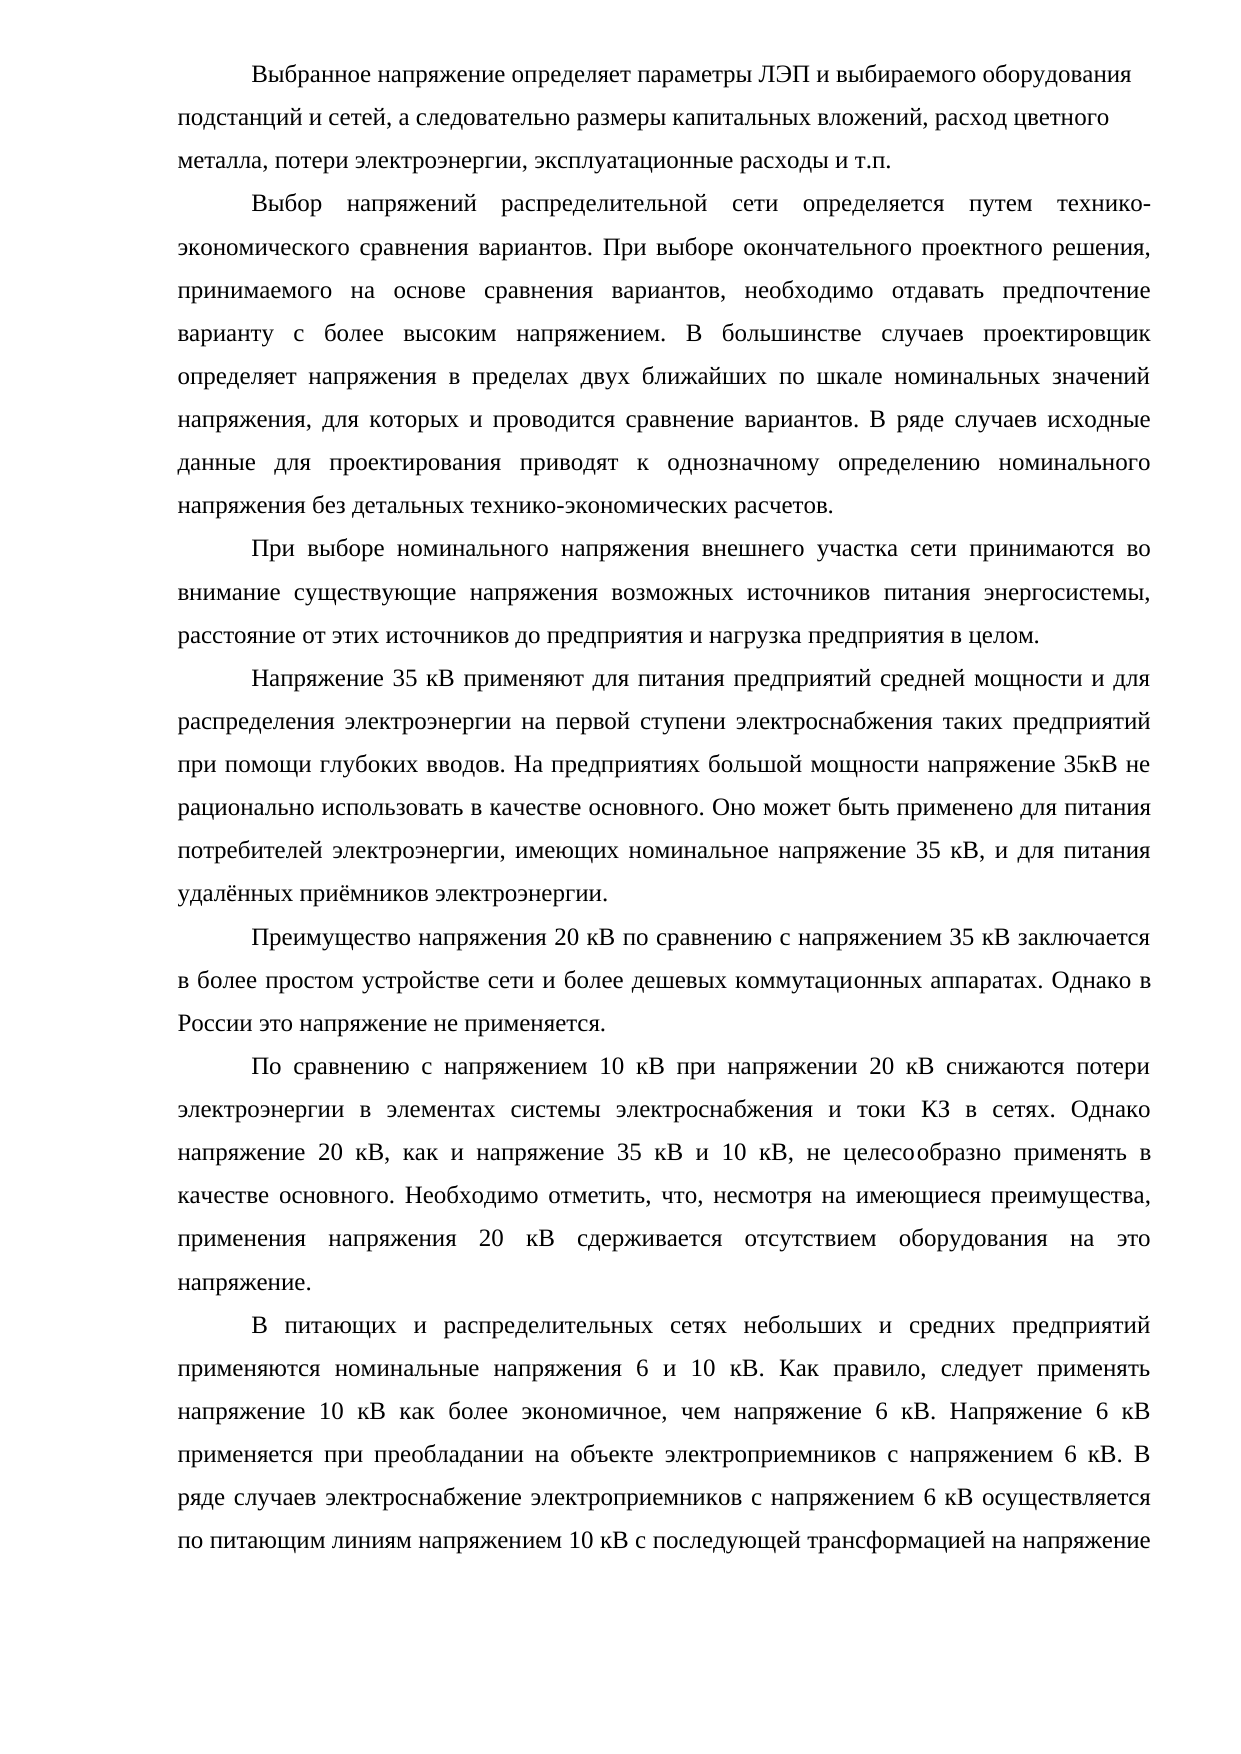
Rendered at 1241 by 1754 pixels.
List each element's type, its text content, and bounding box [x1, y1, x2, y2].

text Выбранное напряжение определяет параметры ЛЭП и выбираемого оборудования подстанций и сетей, а следовательно размеры капитальных вложений, расход цветного металла, потери электроэнергии, эксплуатационные расходы и т.п. [177, 59, 1152, 174]
text Напряжение 35 кВ применяют для питания предприятий средней мощности и для распределения электроэнергии на первой ступени электроснабжения таких предприятий при помощи глубоких вводов. На предприятиях большой мощности напряжение 35кВ не рационально использовать в качестве основного. Оно может быть применено для питания потребителей электроэнергии, имеющих номинальное напряжение 35 кВ, и для питания удалённых приёмников электроэнергии. [177, 663, 1152, 907]
text По сравнению с напряжением 10 кВ при напряжении 20 кВ снижаются потери электроэнергии в элементах системы электроснабжения и токи КЗ в сетях. Однако напряжение 20 кВ, как и напряжение 35 кВ и 10 кВ, не целесообразно применять в качестве основного. Необходимо отметить, что, несмотря на имеющиеся преимущества, применения напряжения 20 кВ сдерживается отсутствием оборудования на это напряжение. [177, 1051, 1152, 1295]
text Выбор напряжений распределительной сети определяется путем технико-экономического сравнения вариантов. При выборе окончательного проектного решения, принимаемого на основе сравнения вариантов, необходимо отдавать предпочтение варианту с более высоким напряжением. В большинстве случаев проектировщик определяет напряжения в пределах двух ближайших по шкале номинальных значений напряжения, для которых и проводится сравнение вариантов. В ряде случаев исходные данные для проектирования приводят к однозначному определению номинального напряжения без детальных технико-экономических расчетов. [177, 188, 1152, 519]
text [177, 1310, 1152, 1554]
text При выборе номинального напряжения внешнего участка сети принимаются во внимание существующие напряжения возможных источников питания энергосистемы, расстояние от этих источников до предприятия и нагрузка предприятия в целом. [177, 533, 1152, 648]
text Преимущество напряжения 20 кВ по сравнению с напряжением 35 кВ заключается в более простом устройстве сети и более дешевых коммутационных аппаратах. Однако в России это напряжение не применяется. [177, 922, 1152, 1037]
